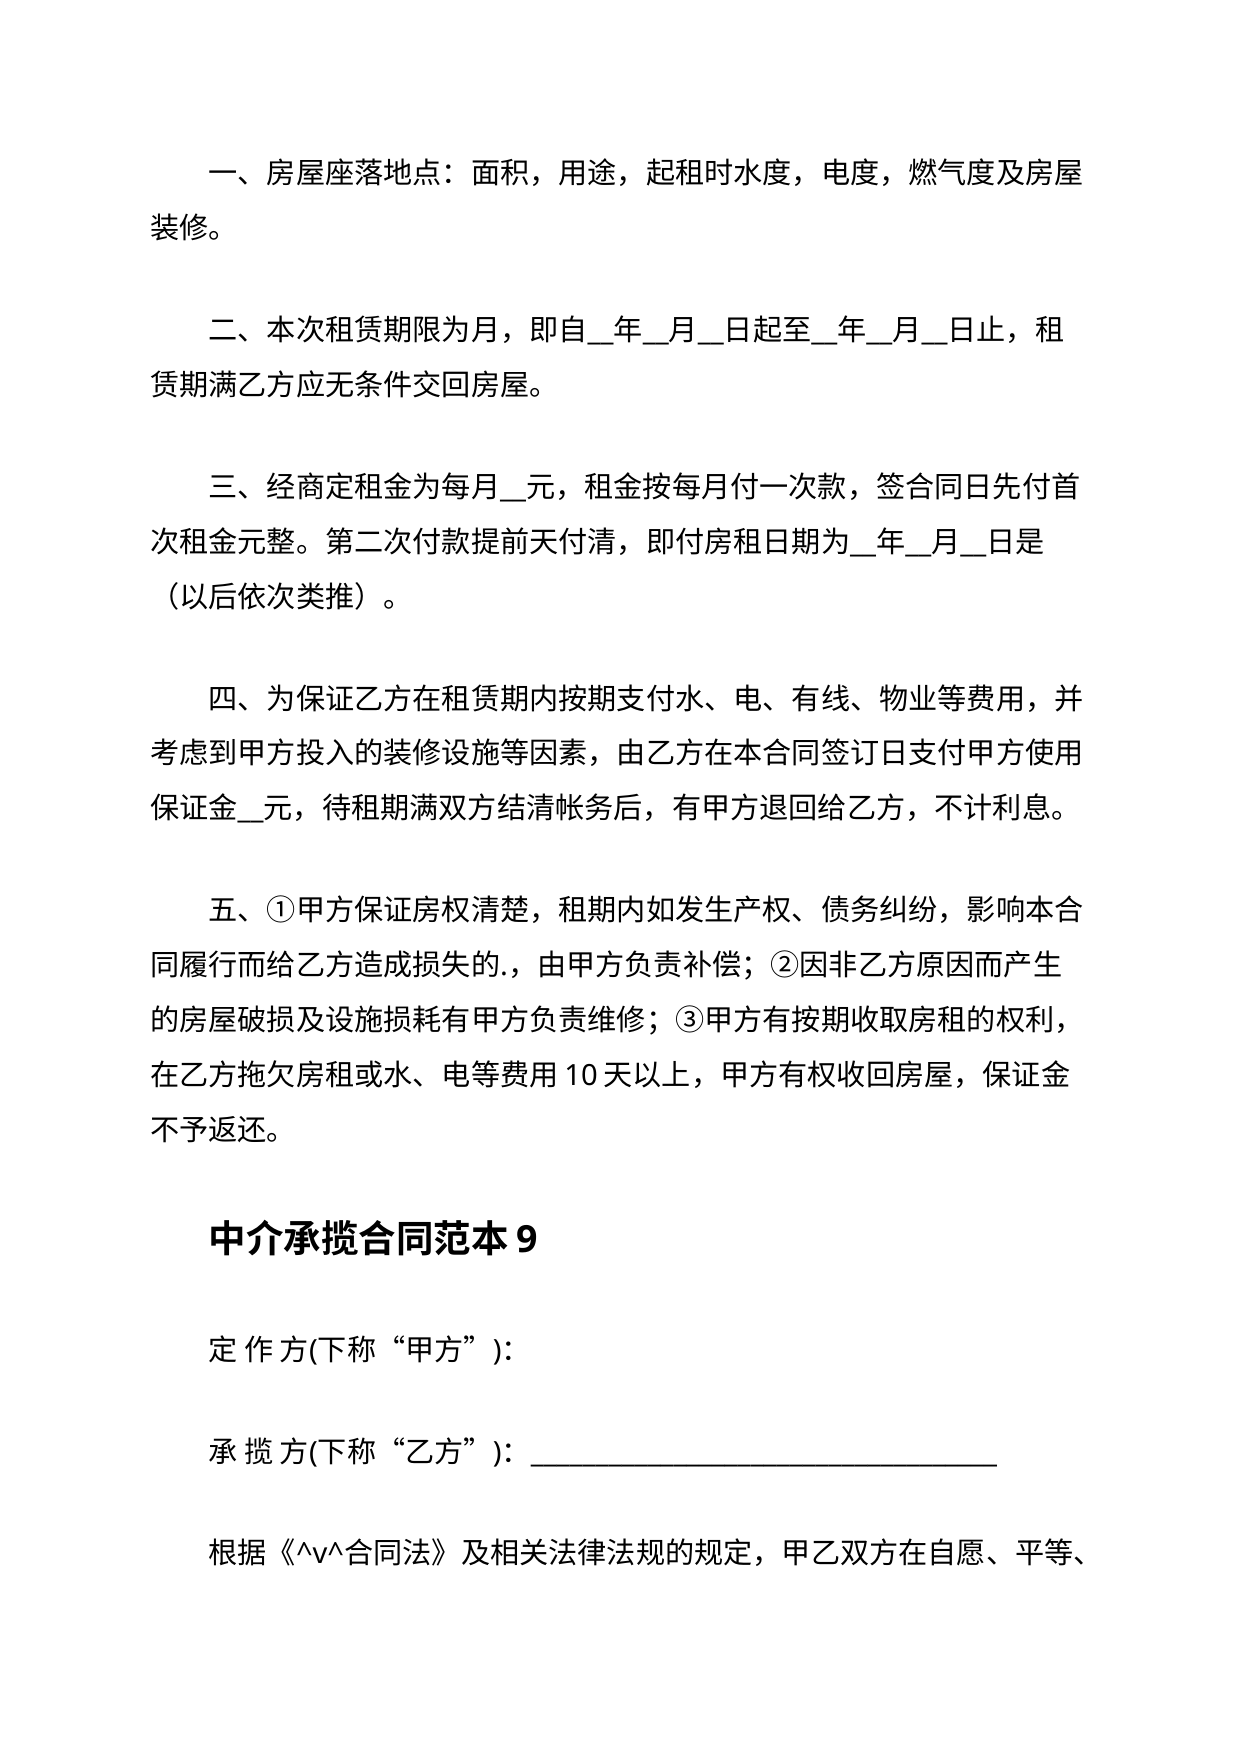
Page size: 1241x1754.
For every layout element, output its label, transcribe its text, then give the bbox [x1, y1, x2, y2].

text 三、经商定租金为每月__元，租金按每月付一次款，签合同日先付首次租金元整。第二次付款提前天付清，即付房租日期为__年__月__日是（以后依次类推）。 [150, 463, 1090, 616]
text 一、房屋座落地点：面积，用途，起租时水度，电度，燃气度及房屋装修。 [150, 150, 1090, 247]
text 二、本次租赁期限为月，即自__年__月__日起至__年__月__日止，租赁期满乙方应无条件交回房屋。 [150, 307, 1090, 404]
text 承 揽 方(下称“乙方”)：____________________________________ [150, 1428, 1090, 1471]
text 定 作 方(下称“甲方”)： [150, 1326, 1090, 1368]
text 五、①甲方保证房权清楚，租期内如发生产权、债务纠纷，影响本合同履行而给乙方造成损失的.，由甲方负责补偿；②因非乙方原因而产生的房屋破损及设施损耗有甲方负责维修；③甲方有按期收取房租的权利，在乙方拖欠房租或水、电等费用10天以上，甲方有权收回房屋，保证金不予返还。 [150, 887, 1090, 1149]
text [150, 1530, 1090, 1572]
text 四、为保证乙方在租赁期内按期支付水、电、有线、物业等费用，并考虑到甲方投入的装修设施等因素，由乙方在本合同签订日支付甲方使用保证金__元，待租期满双方结清帐务后，有甲方退回给乙方，不计利息。 [150, 675, 1090, 827]
text 中介承揽合同范本9 [150, 1208, 1090, 1263]
